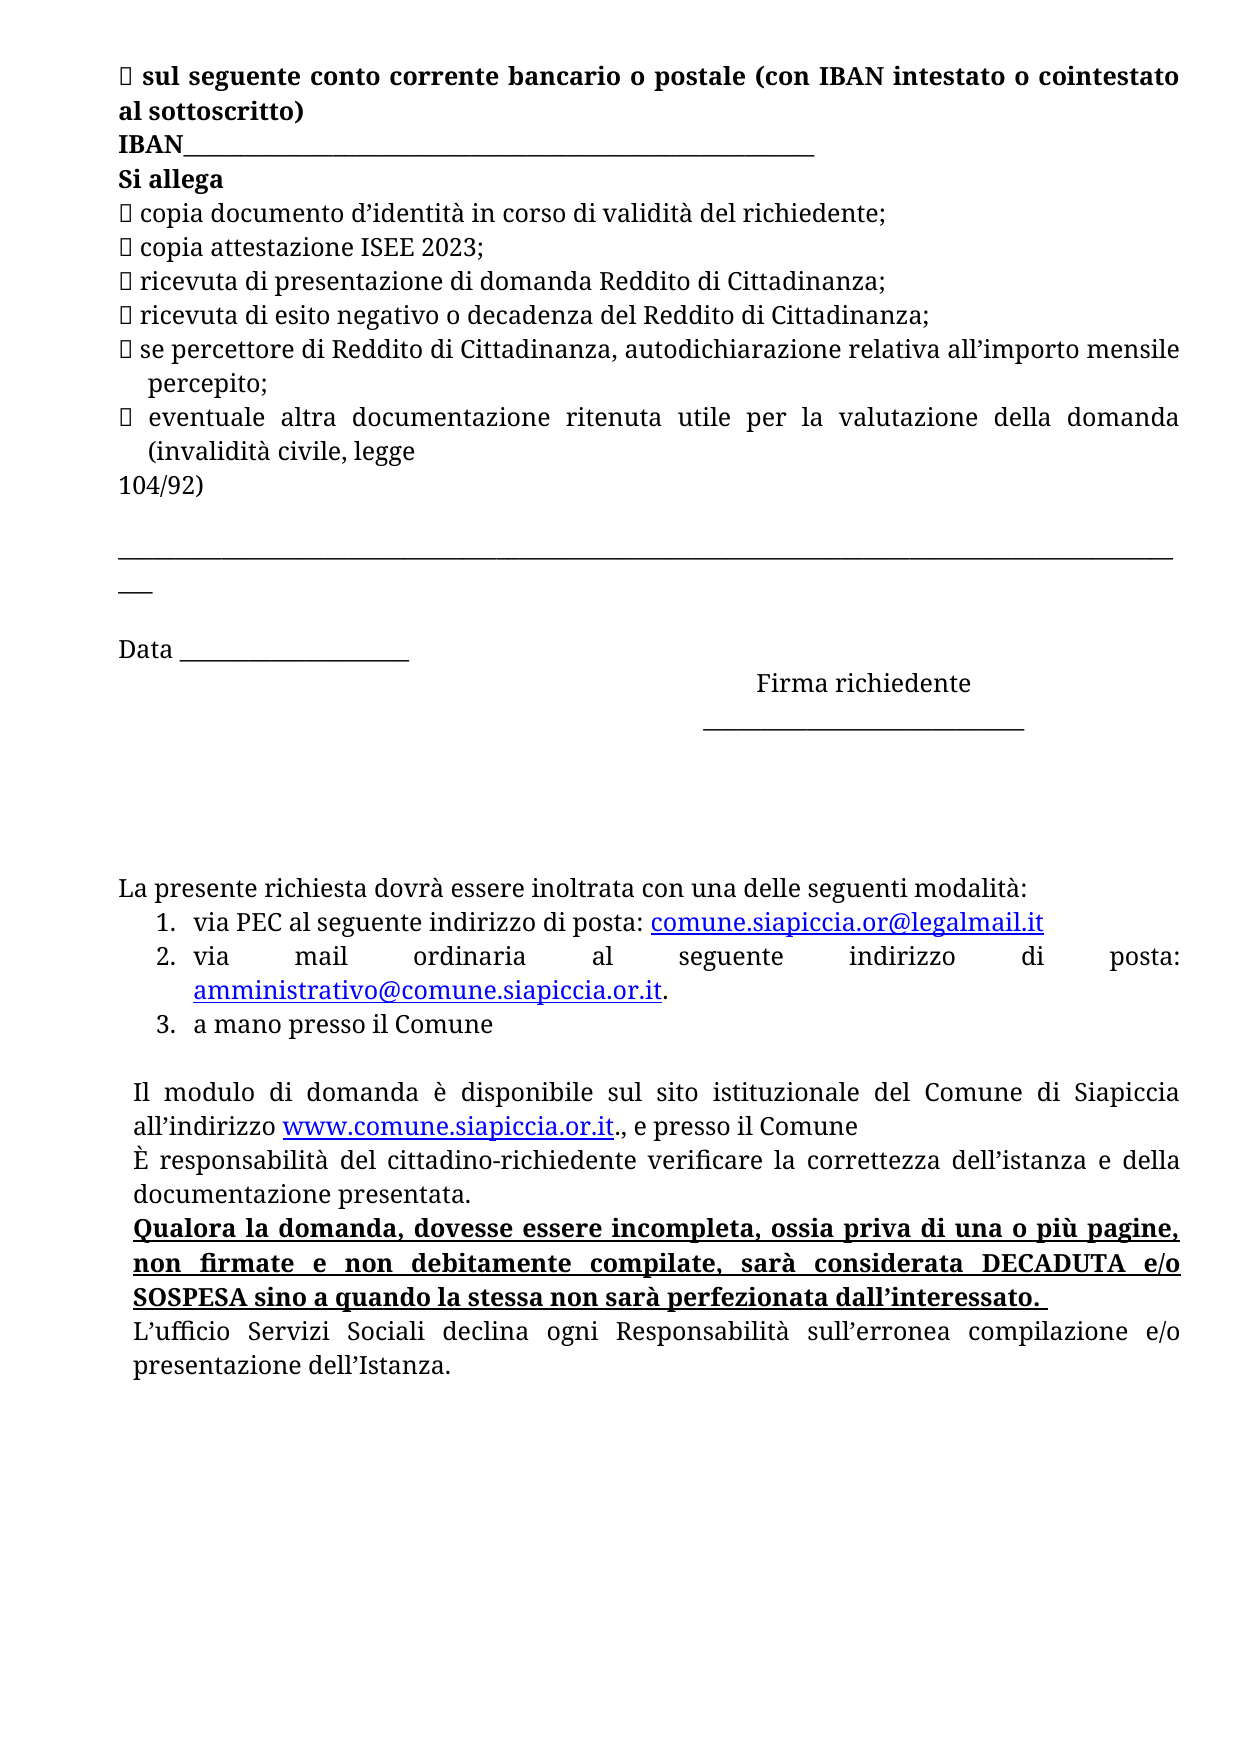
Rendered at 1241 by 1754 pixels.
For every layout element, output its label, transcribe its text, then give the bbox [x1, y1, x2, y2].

text È responsabilità del cittadino-richiedente verificare la correttezza dell’istanza e della documentazione presentata. [133, 1143, 1181, 1211]
text Qualora la domanda, dovesse essere incompleta, ossia priva di una o più pagine, non firmate e non debitamente compilate, sarà considerata DECADUTA e/o SOSPESA sino a quando la stessa non sarà perfezionata dall’interessato. [133, 1211, 1181, 1274]
text  sul seguente conto corrente bancario o postale (con IBAN intestato o cointestato al sottoscritto) [118, 59, 1181, 127]
list a mano presso il Comune [156, 1007, 1181, 1041]
text IBAN_______________________________________________________ [118, 127, 1181, 161]
text La presente richiesta dovrà essere inoltrata con una delle seguenti modalità: [118, 871, 1181, 904]
text Data ____________________ [118, 632, 1181, 666]
text Firma richiedente [546, 666, 1181, 700]
list via mail ordinaria al seguente indirizzo di posta: amministrativo@comune.siapiccia.or.it. [156, 939, 1181, 1007]
text 104/92) [118, 468, 1181, 502]
list via PEC al seguente indirizzo di posta: comune.siapiccia.or@legalmail.it [156, 904, 1181, 939]
text  copia documento d’identità in corso di validità del richiedente; [118, 195, 1181, 229]
text  ricevuta di esito negativo o decadenza del Reddito di Cittadinanza; [118, 297, 1181, 332]
text  eventuale altra documentazione ritenuta utile per la valutazione della domanda (invalidità civile, legge [118, 400, 1181, 468]
text _______________________________________________________________________________________________ [118, 502, 1181, 598]
text ____________________________ [546, 700, 1181, 734]
text Il modulo di domanda è disponibile sul sito istituzionale del Comune di Siapiccia all’indirizzo www.comune.siapiccia.or.it., e presso il Comune [133, 1075, 1181, 1143]
text Qualora la domanda, dovesse essere incompleta, ossia priva di una o più pagine, non firmate e non debitamente compilate, sarà considerata DECADUTA e/o SOSPESA sino a quando la stessa non sarà perfezionata dall’interessato. [133, 1276, 1181, 1313]
text  copia attestazione ISEE 2023; [118, 229, 1181, 263]
text Si allega [118, 161, 1181, 195]
text  ricevuta di presentazione di domanda Reddito di Cittadinanza; [118, 263, 1181, 297]
text  se percettore di Reddito di Cittadinanza, autodichiarazione relativa all’importo mensile percepito; [118, 332, 1181, 400]
text L’ufficio Servizi Sociali declina ogni Responsabilità sull’erronea compilazione e/o presentazione dell’Istanza. [133, 1313, 1181, 1381]
